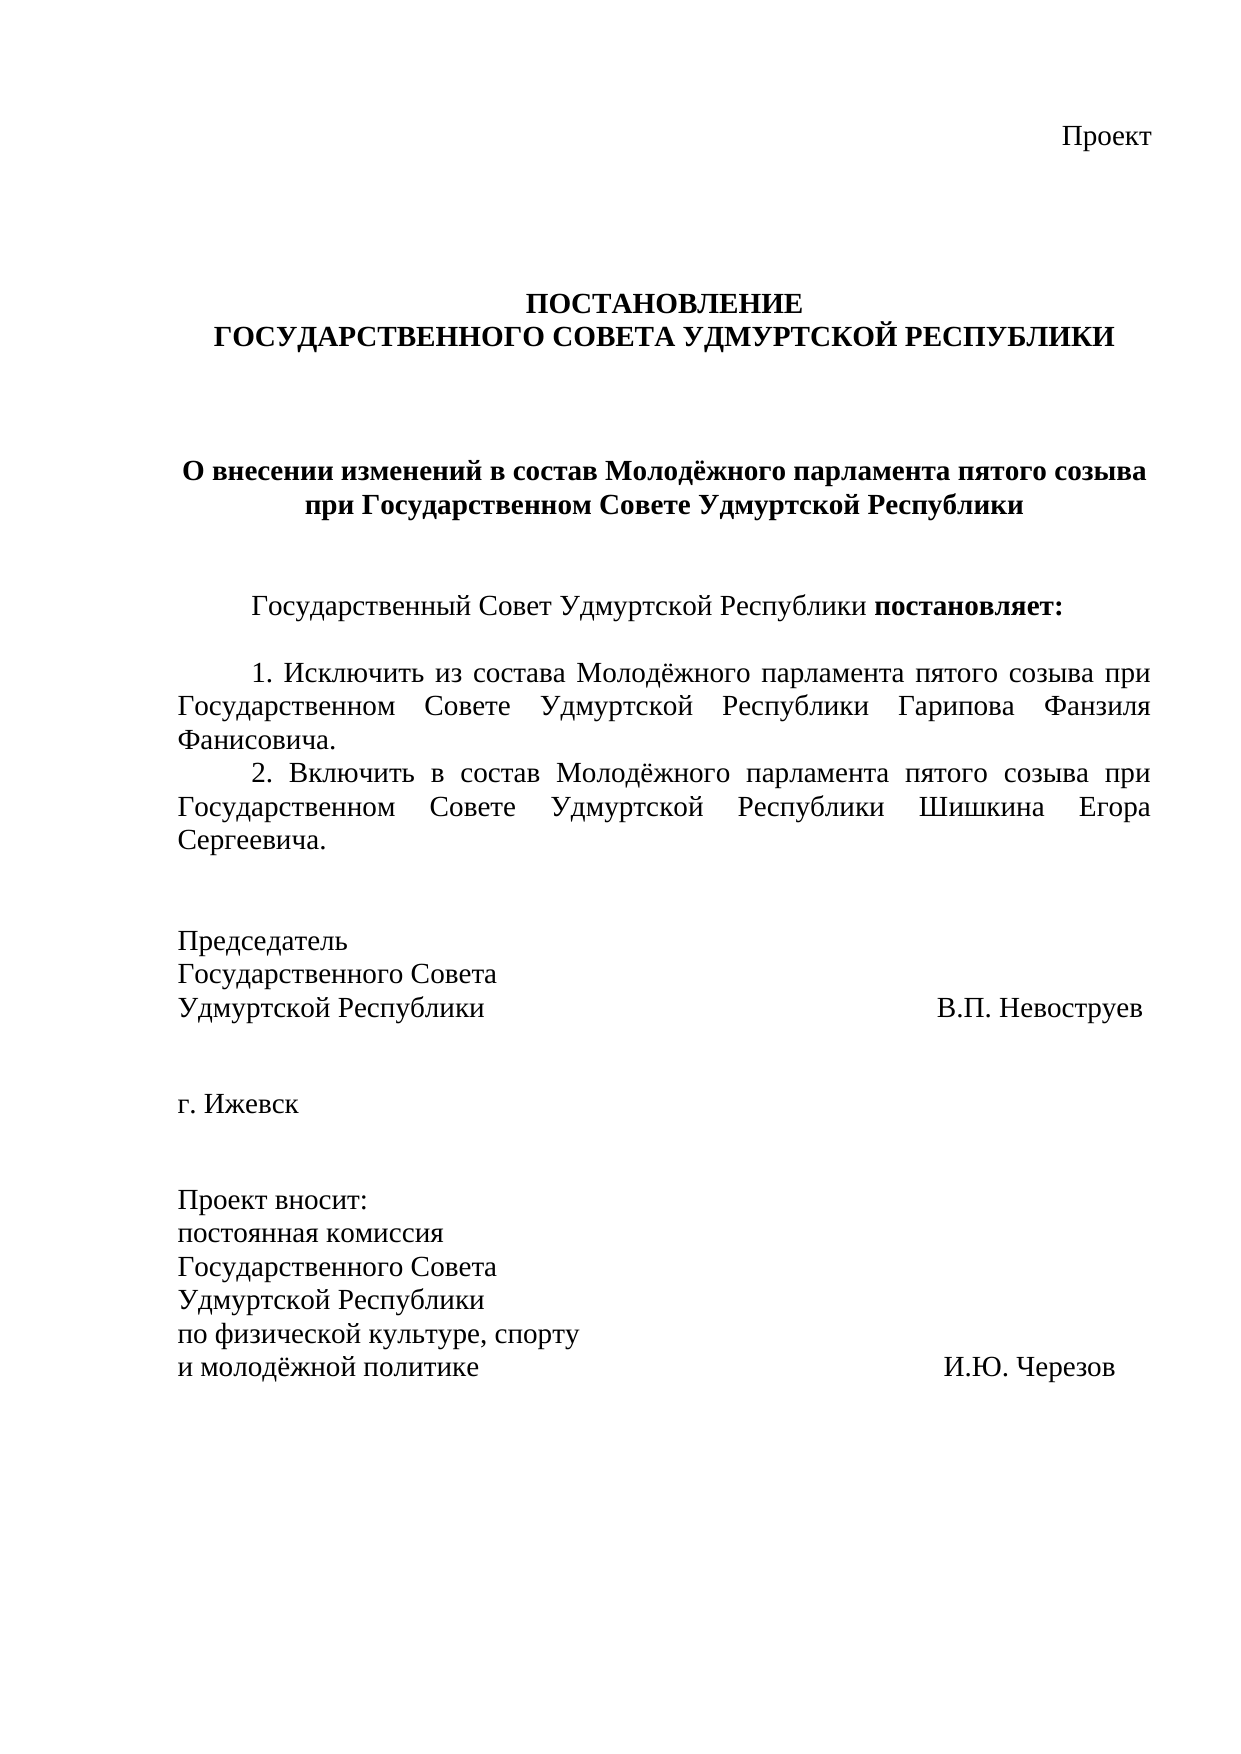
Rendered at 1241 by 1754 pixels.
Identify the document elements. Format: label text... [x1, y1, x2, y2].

text Удмуртской Республики В.П. Невоструев [177, 990, 1152, 1024]
title 1. Исключить из состава Молодёжного парламента пятого созыва при Государственном Совете Удмуртской Республики Гарипова Фанзиля Фанисовича. [177, 655, 1152, 755]
text по физической культуре, спорту [177, 1316, 1152, 1349]
text Государственного Совета [177, 1249, 1152, 1282]
text г. Ижевск [177, 1086, 1152, 1119]
text и молодёжной политике И.Ю. Черезов [177, 1349, 1152, 1383]
text Проект вносит: [177, 1182, 1152, 1215]
text постоянная комиссия [177, 1215, 1152, 1249]
text ГОСУДАРСТВЕННОГО СОВЕТА УДМУРТСКОЙ РЕСПУБЛИКИ [177, 319, 1152, 353]
text Государственный Совет Удмуртской Республики постановляет: [177, 588, 1152, 621]
text при Государственном Совете Удмуртской Республики [177, 487, 1152, 521]
text Удмуртской Республики [177, 1282, 1152, 1316]
text Государственного Совета [177, 957, 1152, 990]
text ПОСТАНОВЛЕНИЕ [177, 286, 1152, 319]
title 2. Включить в состав Молодёжного парламента пятого созыва при Государственном Совете Удмуртской Республики Шишкина Егора Сергеевича. [177, 755, 1152, 856]
text Председатель [177, 923, 1152, 957]
text О внесении изменений в состав Молодёжного парламента пятого созыва [177, 453, 1152, 487]
text Проект [177, 118, 1152, 152]
